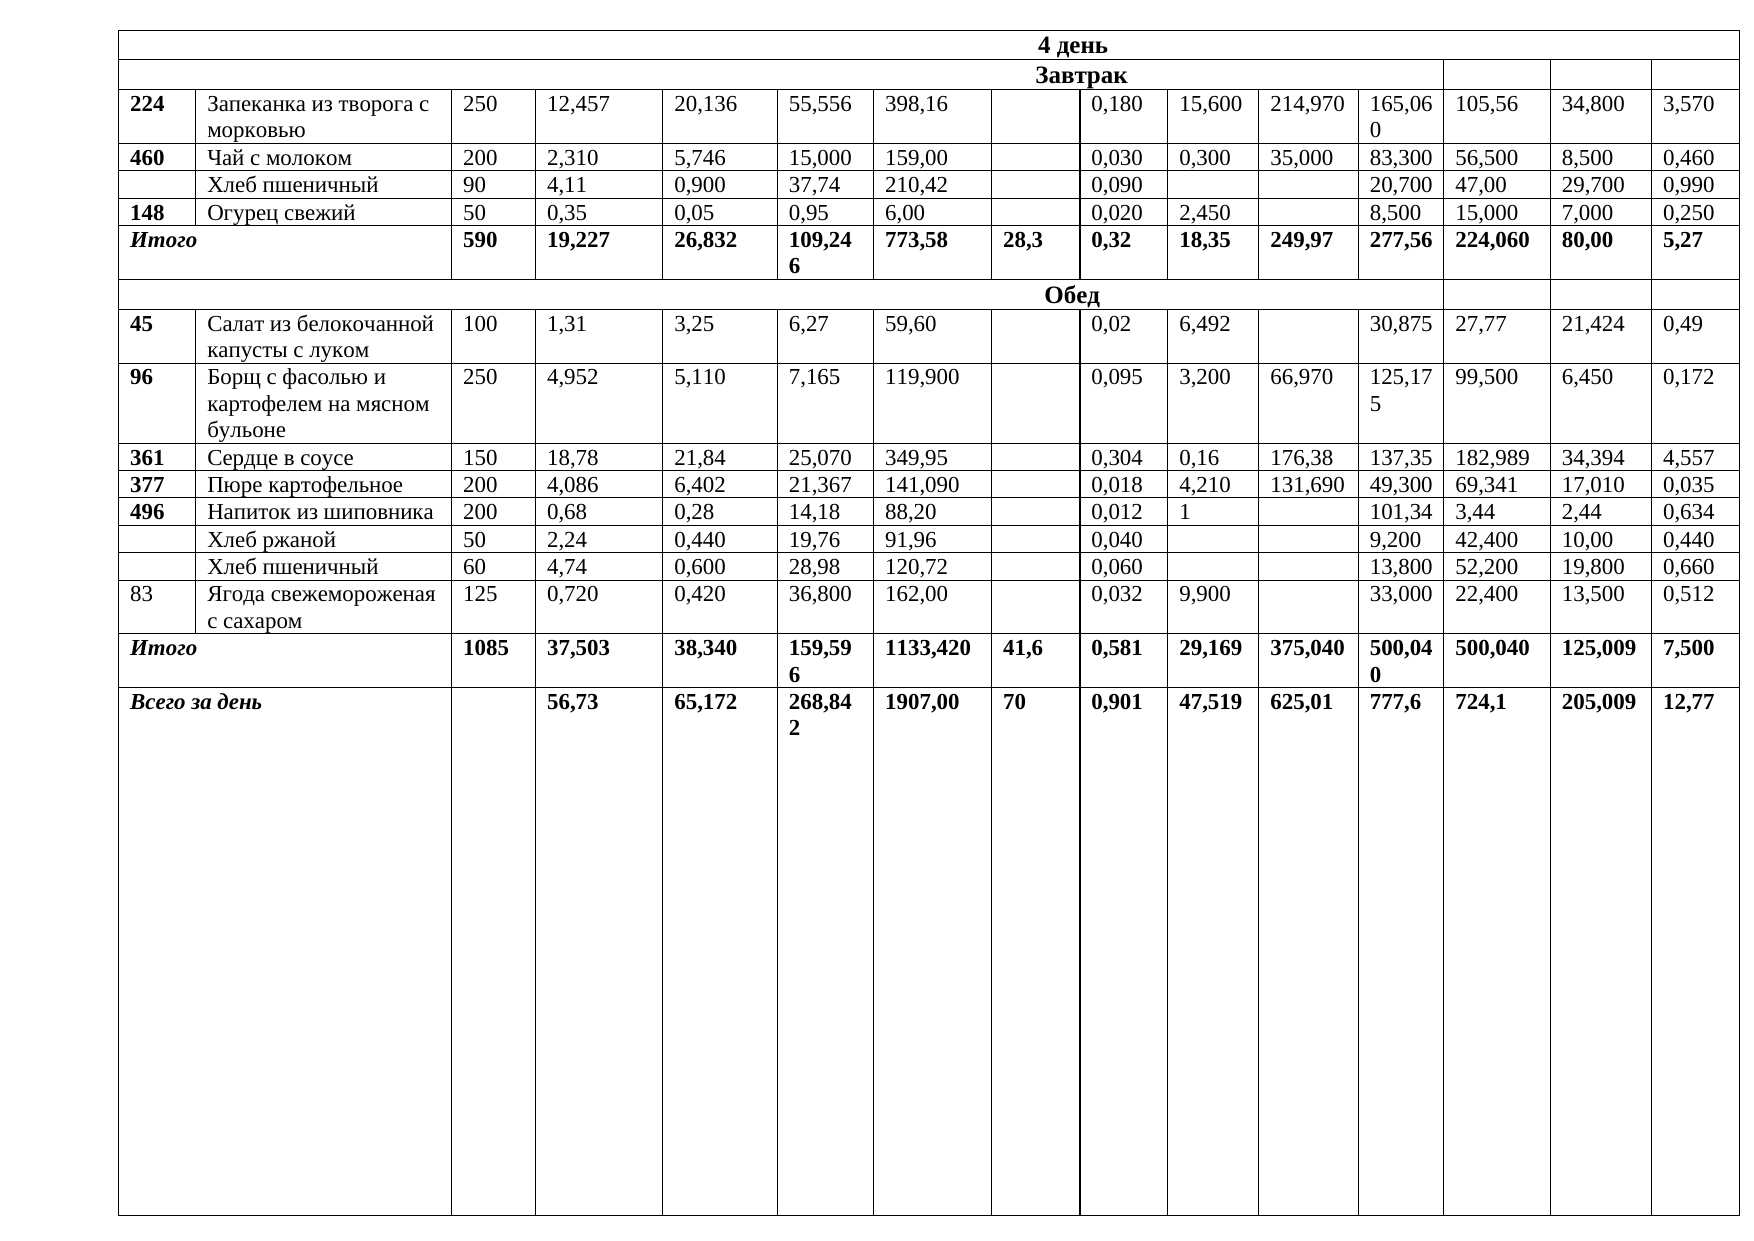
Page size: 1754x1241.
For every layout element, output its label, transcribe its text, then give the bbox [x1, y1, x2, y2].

table_cell 277,56 [1359, 226, 1443, 279]
table_cell [119, 171, 195, 198]
table_cell 0,040 [1081, 526, 1167, 552]
table_cell 0,16 [1168, 444, 1258, 470]
table_cell 148 [119, 199, 195, 225]
table_cell 45 [119, 310, 195, 362]
table_cell 159,596 [778, 634, 873, 687]
table_cell 1 [1168, 498, 1258, 525]
table_cell 10,00 [1551, 526, 1651, 552]
table_cell 100 [452, 310, 535, 362]
table_cell 0,990 [1652, 171, 1739, 198]
table_cell 33,000 [1359, 581, 1443, 633]
table_cell 590 [452, 226, 535, 279]
table_cell 0,660 [1652, 553, 1739, 579]
table_cell [1259, 581, 1358, 633]
table_cell 205,009 [1551, 688, 1651, 1215]
table_cell 165,060 [1359, 90, 1443, 143]
table_cell 37,74 [778, 171, 873, 198]
table_cell Ягода свежемороженая с сахаром [196, 581, 451, 633]
table_cell 38,340 [663, 634, 777, 687]
table_cell 0,440 [1652, 526, 1739, 552]
table_cell 0,49 [1652, 310, 1739, 362]
table_cell 377 [119, 471, 195, 497]
table_cell 0,581 [1081, 634, 1167, 687]
table_cell [1168, 526, 1258, 552]
table_cell [992, 526, 1079, 552]
table_cell 3,200 [1168, 364, 1258, 442]
table_cell 66,970 [1259, 364, 1358, 442]
table_cell 2,310 [536, 144, 662, 170]
table_cell 30,875 [1359, 310, 1443, 362]
table_cell 0,035 [1652, 471, 1739, 497]
table_cell [1652, 280, 1739, 309]
table_cell 625,01 [1259, 688, 1358, 1215]
table_cell 4,11 [536, 171, 662, 198]
table_cell 88,20 [874, 498, 991, 525]
table_cell 14,18 [778, 498, 873, 525]
table_cell 83 [119, 581, 195, 633]
table_cell 56,73 [536, 688, 662, 1215]
table_cell 150 [452, 444, 535, 470]
table_cell 4,74 [536, 553, 662, 579]
table_cell 19,227 [536, 226, 662, 279]
table_cell 69,341 [1444, 471, 1550, 497]
table_cell [1444, 280, 1550, 309]
table_cell 0,68 [536, 498, 662, 525]
table_cell 250 [452, 90, 535, 143]
table_cell 268,842 [778, 688, 873, 1215]
table_cell 3,570 [1652, 90, 1739, 143]
table_cell 0,28 [663, 498, 777, 525]
table_cell 15,000 [778, 144, 873, 170]
table_cell 0,32 [1081, 226, 1167, 279]
table_cell 496 [119, 498, 195, 525]
table_cell 36,800 [778, 581, 873, 633]
table_cell [992, 364, 1079, 442]
table_cell 2,450 [1168, 199, 1258, 225]
table_cell 361 [119, 444, 195, 470]
table_cell 162,00 [874, 581, 991, 633]
table_cell [1551, 280, 1651, 309]
table_cell 5,27 [1652, 226, 1739, 279]
table_cell 21,84 [663, 444, 777, 470]
table_cell 18,35 [1168, 226, 1258, 279]
table_cell [1168, 171, 1258, 198]
table_cell 4,086 [536, 471, 662, 497]
table_cell Запеканка из творога с морковью [196, 90, 451, 143]
table_cell [992, 199, 1079, 225]
table_cell [992, 471, 1079, 497]
table_cell 70 [992, 688, 1079, 1215]
table_cell 29,169 [1168, 634, 1258, 687]
table_cell 41,6 [992, 634, 1079, 687]
table_cell 0,02 [1081, 310, 1167, 362]
table_cell [992, 553, 1079, 579]
table_cell 398,16 [874, 90, 991, 143]
table_cell 460 [119, 144, 195, 170]
table_cell 37,503 [536, 634, 662, 687]
table_cell 214,970 [1259, 90, 1358, 143]
table_cell [1444, 60, 1550, 89]
table_cell Салат из белокочанной капусты с луком [196, 310, 451, 362]
table_cell [992, 144, 1079, 170]
table_cell 7,000 [1551, 199, 1651, 225]
table_cell 28,98 [778, 553, 873, 579]
table_cell 0,018 [1081, 471, 1167, 497]
table_cell 125,175 [1359, 364, 1443, 442]
table_cell 4,210 [1168, 471, 1258, 497]
table_cell Всего за день [119, 688, 451, 1215]
table_cell 0,600 [663, 553, 777, 579]
table_cell [992, 310, 1079, 362]
table_cell 0,090 [1081, 171, 1167, 198]
table_cell Хлеб пшеничный [196, 553, 451, 579]
table_cell 0,180 [1081, 90, 1167, 143]
table_cell 176,38 [1259, 444, 1358, 470]
table_cell 109,246 [778, 226, 873, 279]
table_cell Напиток из шиповника [196, 498, 451, 525]
table_cell 1133,420 [874, 634, 991, 687]
table_cell Чай с молоком [196, 144, 451, 170]
table_cell 20,700 [1359, 171, 1443, 198]
table_cell 0,440 [663, 526, 777, 552]
table_cell 52,200 [1444, 553, 1550, 579]
table_cell 101,34 [1359, 498, 1443, 525]
table_cell [1259, 526, 1358, 552]
table_cell 349,95 [874, 444, 991, 470]
table_cell 50 [452, 526, 535, 552]
table_cell 25,070 [778, 444, 873, 470]
table_cell 0,512 [1652, 581, 1739, 633]
table_cell 35,000 [1259, 144, 1358, 170]
table_cell [119, 526, 195, 552]
table_cell Обед [119, 280, 1443, 309]
table_cell 724,1 [1444, 688, 1550, 1215]
table_cell 27,77 [1444, 310, 1550, 362]
table_cell 34,394 [1551, 444, 1651, 470]
table_cell 0,304 [1081, 444, 1167, 470]
table_cell 0,95 [778, 199, 873, 225]
table_cell 0,030 [1081, 144, 1167, 170]
table_cell 1,31 [536, 310, 662, 362]
table_cell Пюре картофельное [196, 471, 451, 497]
table_cell 250 [452, 364, 535, 442]
table_cell 99,500 [1444, 364, 1550, 442]
table_cell Завтрак [119, 60, 1443, 89]
table_cell [992, 581, 1079, 633]
table_cell 15,000 [1444, 199, 1550, 225]
table_cell [992, 171, 1079, 198]
table_cell 13,500 [1551, 581, 1651, 633]
table_cell 12,77 [1652, 688, 1739, 1215]
table_cell 5,746 [663, 144, 777, 170]
table_cell 7,500 [1652, 634, 1739, 687]
table_cell 21,424 [1551, 310, 1651, 362]
table_cell 1085 [452, 634, 535, 687]
table_cell 9,200 [1359, 526, 1443, 552]
table_cell [119, 553, 195, 579]
table_cell 6,00 [874, 199, 991, 225]
table_cell 375,040 [1259, 634, 1358, 687]
table_cell 47,519 [1168, 688, 1258, 1215]
table_cell 56,500 [1444, 144, 1550, 170]
table_cell 0,250 [1652, 199, 1739, 225]
table_cell 0,634 [1652, 498, 1739, 525]
table_cell 773,58 [874, 226, 991, 279]
table_cell 210,42 [874, 171, 991, 198]
table_cell 42,400 [1444, 526, 1550, 552]
table_cell 125,009 [1551, 634, 1651, 687]
table_cell 0,012 [1081, 498, 1167, 525]
table_cell 0,900 [663, 171, 777, 198]
table_cell 19,800 [1551, 553, 1651, 579]
table_cell [1259, 199, 1358, 225]
table_cell [1259, 498, 1358, 525]
table_cell 13,800 [1359, 553, 1443, 579]
table_cell 55,556 [778, 90, 873, 143]
table_cell 0,060 [1081, 553, 1167, 579]
table_cell 0,901 [1081, 688, 1167, 1215]
table_cell 3,25 [663, 310, 777, 362]
table_cell [1259, 310, 1358, 362]
table_cell 1907,00 [874, 688, 991, 1215]
table_cell 182,989 [1444, 444, 1550, 470]
table_cell Хлеб пшеничный [196, 171, 451, 198]
table_cell [1551, 60, 1651, 89]
table_cell [1259, 553, 1358, 579]
table_cell 200 [452, 144, 535, 170]
table_cell 65,172 [663, 688, 777, 1215]
table_cell 60 [452, 553, 535, 579]
table_cell 21,367 [778, 471, 873, 497]
table_cell [1259, 171, 1358, 198]
table_cell 777,6 [1359, 688, 1443, 1215]
table_cell [1168, 553, 1258, 579]
table_cell 0,05 [663, 199, 777, 225]
table_cell 0,095 [1081, 364, 1167, 442]
table_cell 18,78 [536, 444, 662, 470]
table_cell 91,96 [874, 526, 991, 552]
table_cell 5,110 [663, 364, 777, 442]
table_cell Итого [119, 226, 451, 279]
table_cell 200 [452, 498, 535, 525]
table_cell 4 день [119, 31, 1739, 59]
table_cell 34,800 [1551, 90, 1651, 143]
table_cell 50 [452, 199, 535, 225]
table_cell 22,400 [1444, 581, 1550, 633]
table_cell 4,952 [536, 364, 662, 442]
table_cell 28,3 [992, 226, 1079, 279]
table_cell 0,35 [536, 199, 662, 225]
table_cell 6,402 [663, 471, 777, 497]
table_cell 2,24 [536, 526, 662, 552]
table_cell 159,00 [874, 144, 991, 170]
table_cell 19,76 [778, 526, 873, 552]
table_cell 0,420 [663, 581, 777, 633]
table_cell 0,020 [1081, 199, 1167, 225]
table_cell 105,56 [1444, 90, 1550, 143]
table_cell [1652, 60, 1739, 89]
table_cell 500,040 [1359, 634, 1443, 687]
table_cell Итого [119, 634, 451, 687]
table_cell 0,300 [1168, 144, 1258, 170]
table_cell 20,136 [663, 90, 777, 143]
table_cell 15,600 [1168, 90, 1258, 143]
table_cell Хлеб ржаной [196, 526, 451, 552]
table_cell 8,500 [1359, 199, 1443, 225]
table_cell 0,032 [1081, 581, 1167, 633]
table_cell Сердце в соусе [196, 444, 451, 470]
table_cell 6,27 [778, 310, 873, 362]
table_cell 8,500 [1551, 144, 1651, 170]
table_cell [992, 90, 1079, 143]
table_cell [452, 688, 535, 1215]
table_cell 249,97 [1259, 226, 1358, 279]
table_cell 0,720 [536, 581, 662, 633]
table_cell Борщ с фасолью и картофелем на мясном бульоне [196, 364, 451, 442]
table_cell [992, 498, 1079, 525]
table_cell 500,040 [1444, 634, 1550, 687]
table_cell 96 [119, 364, 195, 442]
table_cell 131,690 [1259, 471, 1358, 497]
table_cell 90 [452, 171, 535, 198]
table_cell 137,35 [1359, 444, 1443, 470]
table_cell 59,60 [874, 310, 991, 362]
table_cell 12,457 [536, 90, 662, 143]
table_cell Огурец свежий [196, 199, 451, 225]
table_cell 0,460 [1652, 144, 1739, 170]
table_cell 224,060 [1444, 226, 1550, 279]
table_cell 6,492 [1168, 310, 1258, 362]
table_cell 29,700 [1551, 171, 1651, 198]
table_cell 7,165 [778, 364, 873, 442]
table_cell 4,557 [1652, 444, 1739, 470]
table_cell 141,090 [874, 471, 991, 497]
table_cell 6,450 [1551, 364, 1651, 442]
table_cell [992, 444, 1079, 470]
table_cell 2,44 [1551, 498, 1651, 525]
table_cell 83,300 [1359, 144, 1443, 170]
table_cell 26,832 [663, 226, 777, 279]
table_cell 17,010 [1551, 471, 1651, 497]
table_cell 9,900 [1168, 581, 1258, 633]
table_cell 49,300 [1359, 471, 1443, 497]
table_cell 200 [452, 471, 535, 497]
table_cell 80,00 [1551, 226, 1651, 279]
table_cell 125 [452, 581, 535, 633]
table_cell 47,00 [1444, 171, 1550, 198]
table_cell 3,44 [1444, 498, 1550, 525]
table_cell 119,900 [874, 364, 991, 442]
table_cell 224 [119, 90, 195, 143]
table_cell 120,72 [874, 553, 991, 579]
table_cell 0,172 [1652, 364, 1739, 442]
